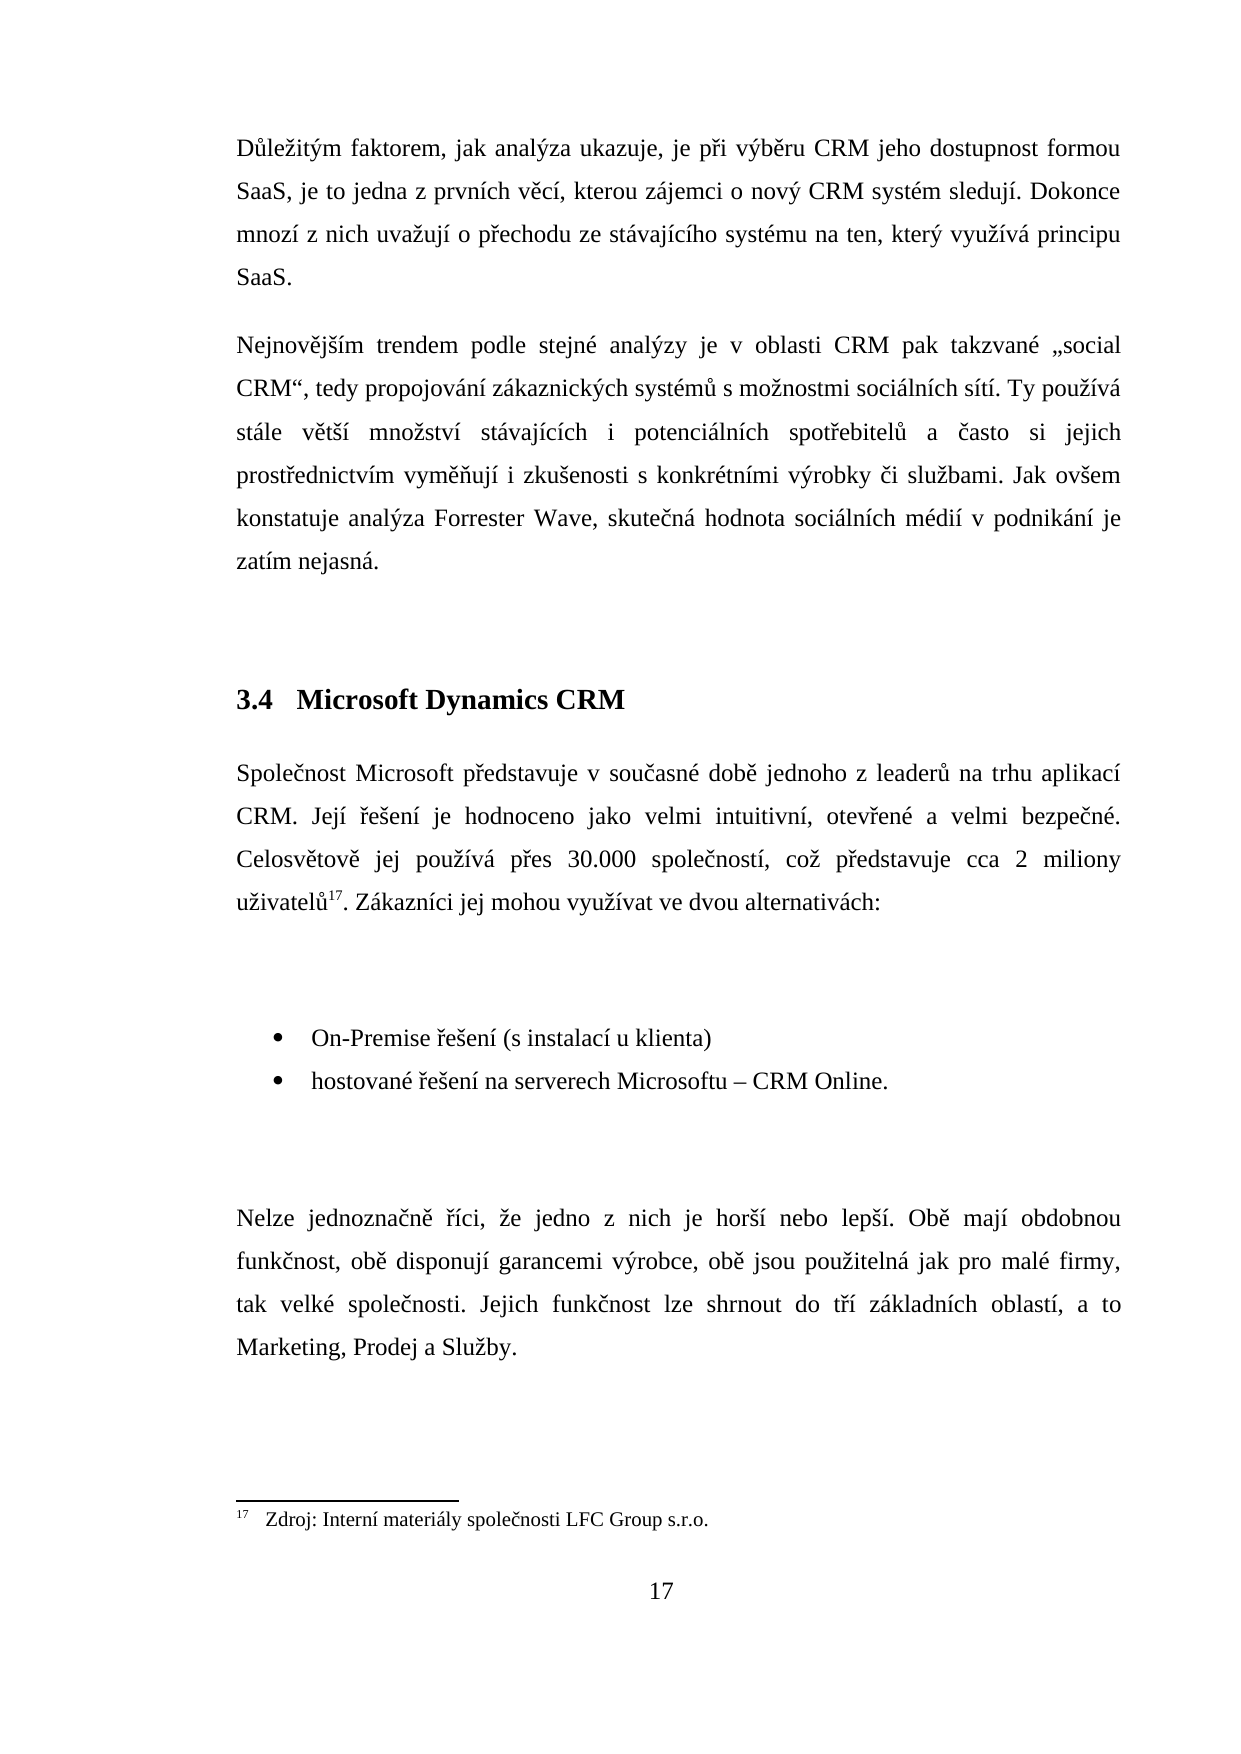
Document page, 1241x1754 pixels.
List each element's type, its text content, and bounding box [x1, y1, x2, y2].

text Nelze jednoznačně říci, že jedno z nich je horší nebo lepší. Obě mají obdobnou funkčnost, obě disponují garancemi výrobce, obě jsou použitelná jak pro malé firmy, tak velké společnosti. Jejich funkčnost lze shrnout do tří základních oblastí, a to Marketing, Prodej a Služby. [236, 1203, 1122, 1361]
text Důležitým faktorem, jak analýza ukazuje, je při výběru CRM jeho dostupnost formou SaaS, je to jedna z prvních věcí, kterou zájemci o nový CRM systém sledují. Dokonce mnozí z nich uvažují o přechodu ze stávajícího systému na ten, který využívá principu SaaS. [236, 133, 1122, 291]
text Společnost Microsoft představuje v současné době jednoho z leaderů na trhu aplikací CRM. Její řešení je hodnoceno jako velmi intuitivní, otevřené a velmi bezpečné. Celosvětově jej používá přes 30.000 společností, což představuje cca 2 miliony uživatelů. Zákazníci jej mohou využívat ve dvou alternativách: [236, 758, 1122, 916]
list hostované řešení na serverech Microsoftu – CRM Online. [274, 1066, 1122, 1095]
subtitle Microsoft Dynamics CRM [236, 682, 1122, 716]
list On-Premise řešení (s instalací u klienta) [274, 1023, 1122, 1052]
text Nejnovějším trendem podle stejné analýzy je v oblasti CRM pak takzvané „social CRM“, tedy propojování zákaznických systémů s možnostmi sociálních sítí. Ty používá stále větší množství stávajících i potenciálních spotřebitelů a často si jejich prostřednictvím vyměňují i zkušenosti s konkrétními výrobky či službami. Jak ovšem konstatuje analýza Forrester Wave, skutečná hodnota sociálních médií v podnikání je zatím nejasná. [236, 330, 1122, 575]
